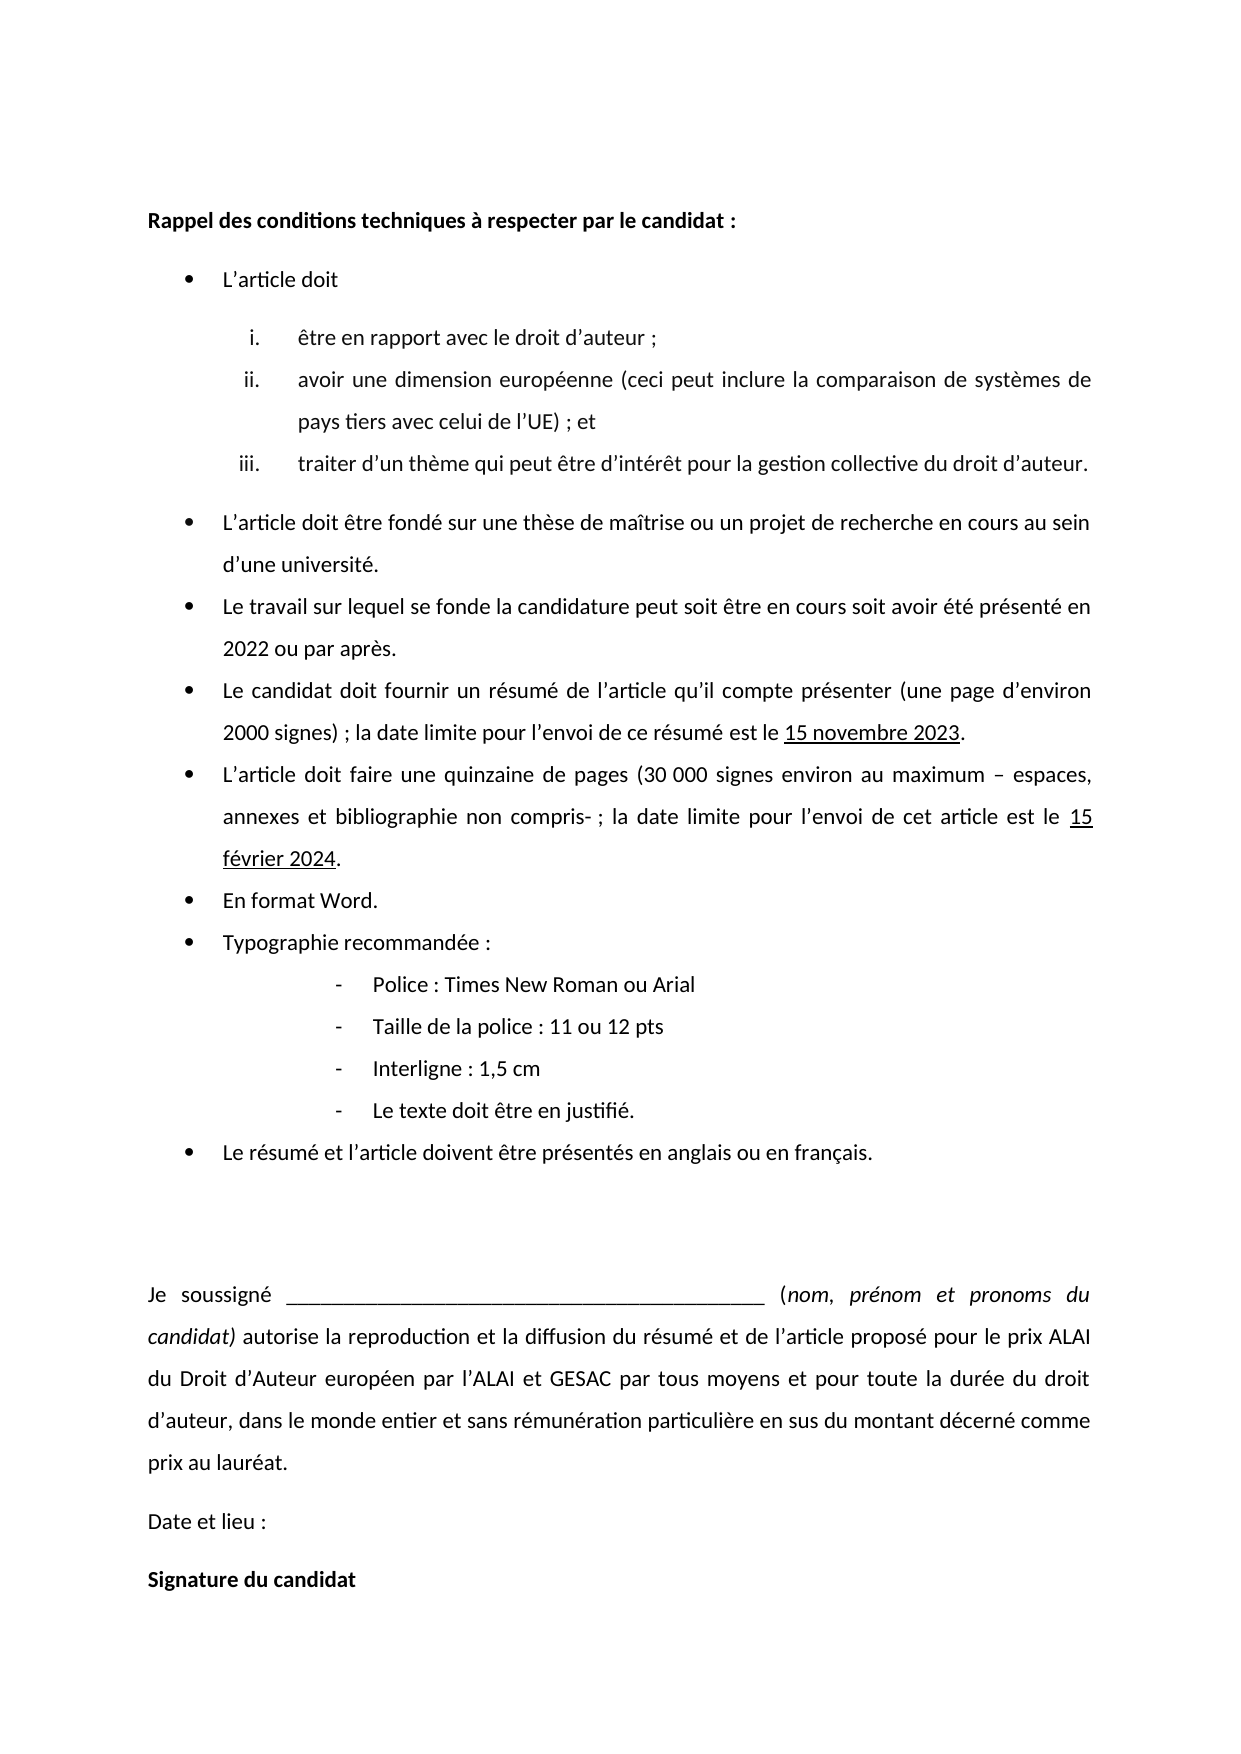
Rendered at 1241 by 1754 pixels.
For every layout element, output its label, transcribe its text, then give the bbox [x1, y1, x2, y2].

list être en rapport avec le droit d’auteur ; [260, 323, 1093, 352]
list Le texte doit être en justifié. [335, 1096, 1093, 1124]
list Taille de la police : 11 ou 12 pts [335, 1012, 1093, 1040]
list avoir une dimension européenne (ceci peut inclure la comparaison de systèmes de pays tiers avec celui de l’UE) ; et [260, 366, 1093, 436]
list Police : Times New Roman ou Arial [335, 970, 1093, 998]
list Interligne : 1,5 cm [335, 1054, 1093, 1082]
text Je soussigné __________________________________________ (nom, prénom et pronoms du candidat) autorise la reproduction et la diffusion du résumé et de l’article proposé pour le prix ALAI du Droit d’Auteur européen par l’ALAI et GESAC par tous moyens et pour toute la durée du droit d’auteur, dans le monde entier et sans rémunération particulière en sus du montant décerné comme prix au lauréat. [148, 1280, 1093, 1476]
list Le résumé et l’article doivent être présentés en anglais ou en français. [185, 1138, 1093, 1166]
list En format Word. [185, 886, 1093, 914]
list Typographie recommandée : [185, 928, 1093, 956]
text Date et lieu : [148, 1507, 1093, 1535]
list Le travail sur lequel se fonde la candidature peut soit être en cours soit avoir été présenté en 2022 ou par après. [185, 592, 1093, 662]
list L’article doit être fondé sur une thèse de maîtrise ou un projet de recherche en cours au sein d’une université. [185, 508, 1093, 578]
list L’article doit faire une quinzaine de pages (30 000 signes environ au maximum – espaces, annexes et bibliographie non compris- ; la date limite pour l’envoi de cet article est le 15 février 2024. [185, 760, 1093, 872]
list Le candidat doit fournir un résumé de l’article qu’il compte présenter (une page d’environ 2000 signes) ; la date limite pour l’envoi de ce résumé est le 15 novembre 2023. [185, 676, 1093, 746]
list L’article doit [185, 265, 1093, 293]
text Signature du candidat [148, 1566, 1093, 1594]
list traiter d’un thème qui peut être d’intérêt pour la gestion collective du droit d’auteur. [260, 449, 1093, 477]
text Rappel des conditions techniques à respecter par le candidat : [148, 206, 1093, 234]
